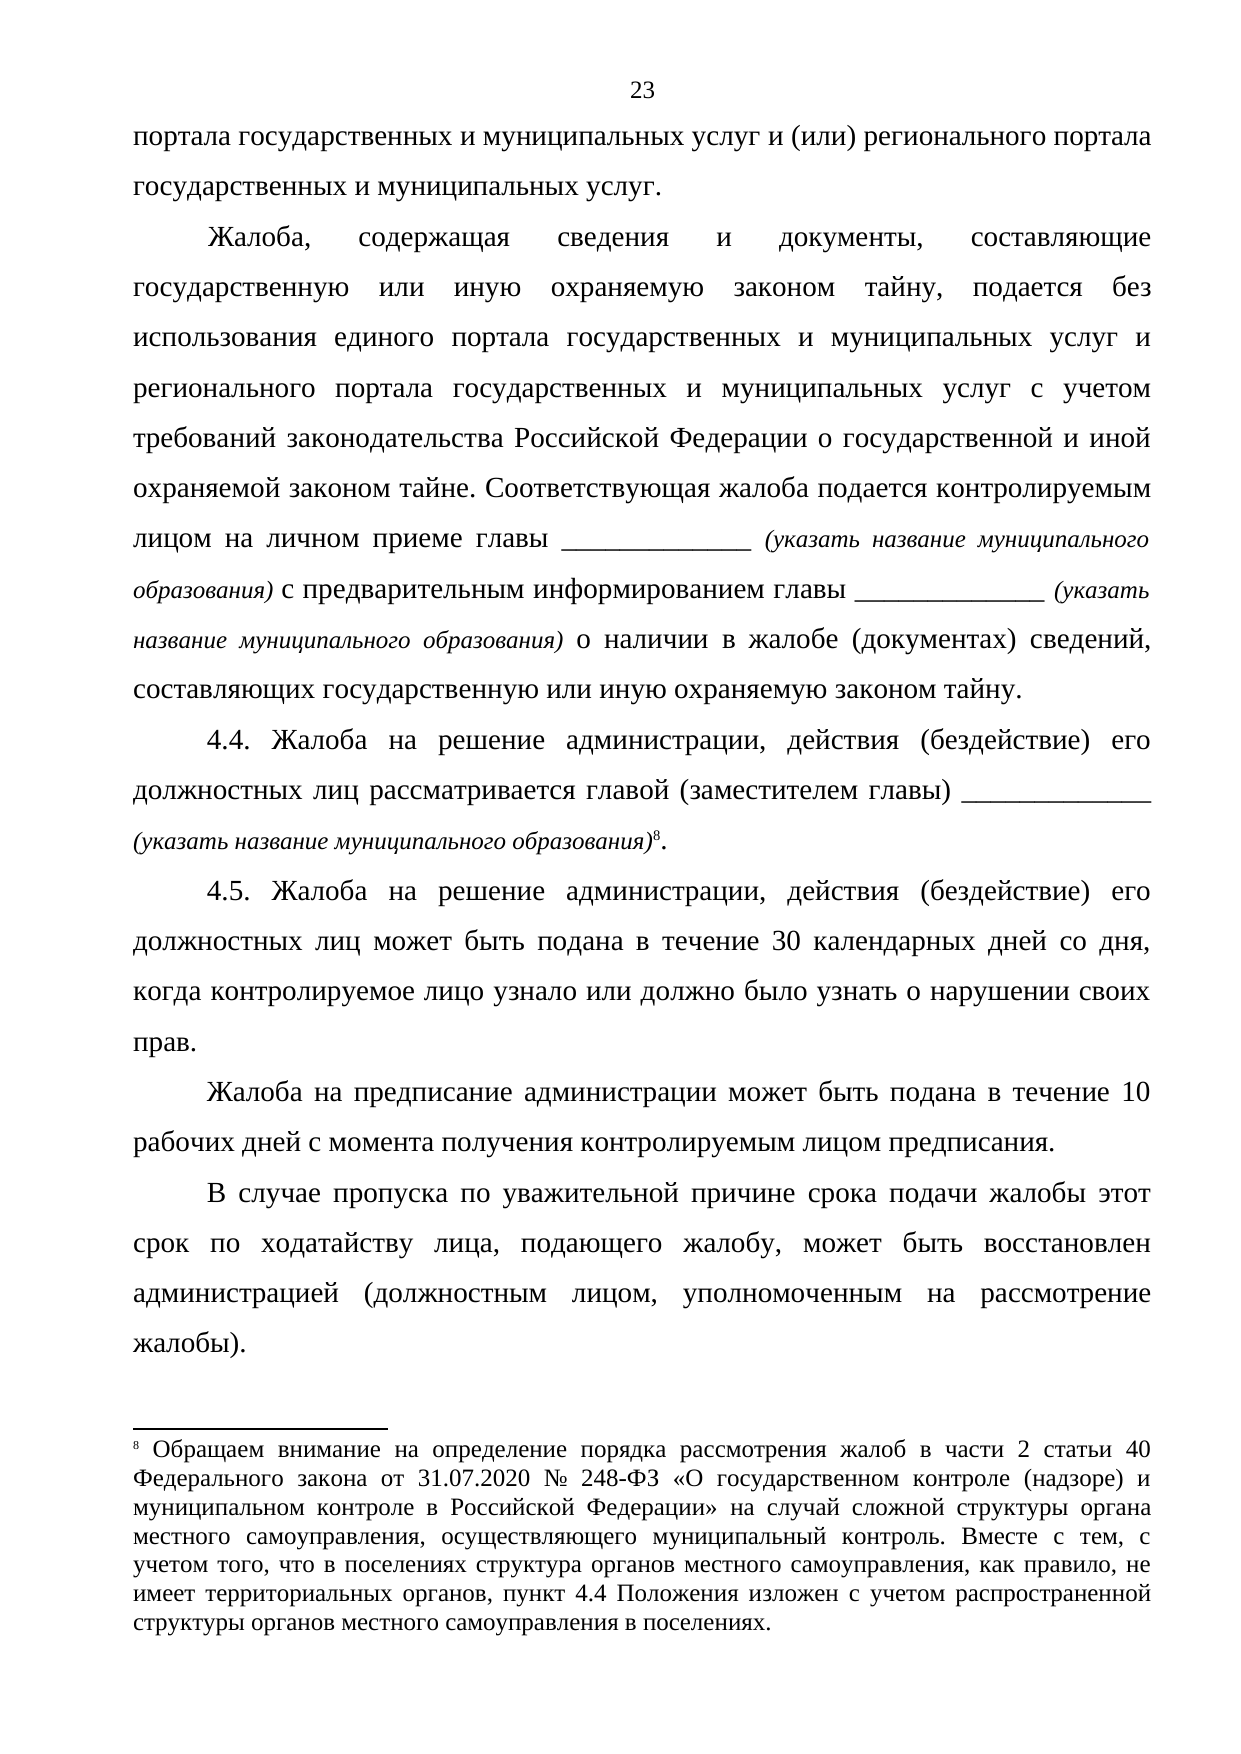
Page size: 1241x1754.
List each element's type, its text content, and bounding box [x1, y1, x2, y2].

text Жалоба на предписание администрации может быть подана в течение 10 рабочих дней с момента получения контролируемым лицом предписания. [133, 1074, 1152, 1158]
text 4.5. Жалоба на решение администрации, действия (бездействие) его должностных лиц может быть подана в течение 30 календарных дней со дня, когда контролируемое лицо узнало или должно было узнать о нарушении своих прав. [133, 873, 1152, 1057]
text 4.4. Жалоба на решение администрации, действия (бездействие) его должностных лиц рассматривается главой (заместителем главы) _____________ (указать название муниципального образования). [133, 722, 1152, 856]
text Жалоба, содержащая сведения и документы, составляющие государственную или иную охраняемую законом тайну, подается без использования единого портала государственных и муниципальных услуг и регионального портала государственных и муниципальных услуг с учетом требований законодательства Российской Федерации о государственной и иной охраняемой законом тайне. Соответствующая жалоба подается контролируемым лицом на личном приеме главы _____________ (указать название муниципального образования) с предварительным информированием главы _____________ (указать название муниципального образования) о наличии в жалобе (документах) сведений, составляющих государственную или иную охраняемую законом тайну. [133, 219, 1152, 705]
text В случае пропуска по уважительной причине срока подачи жалобы этот срок по ходатайству лица, подающего жалобу, может быть восстановлен администрацией (должностным лицом, уполномоченным на рассмотрение жалобы). [133, 1175, 1152, 1359]
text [133, 118, 1152, 202]
